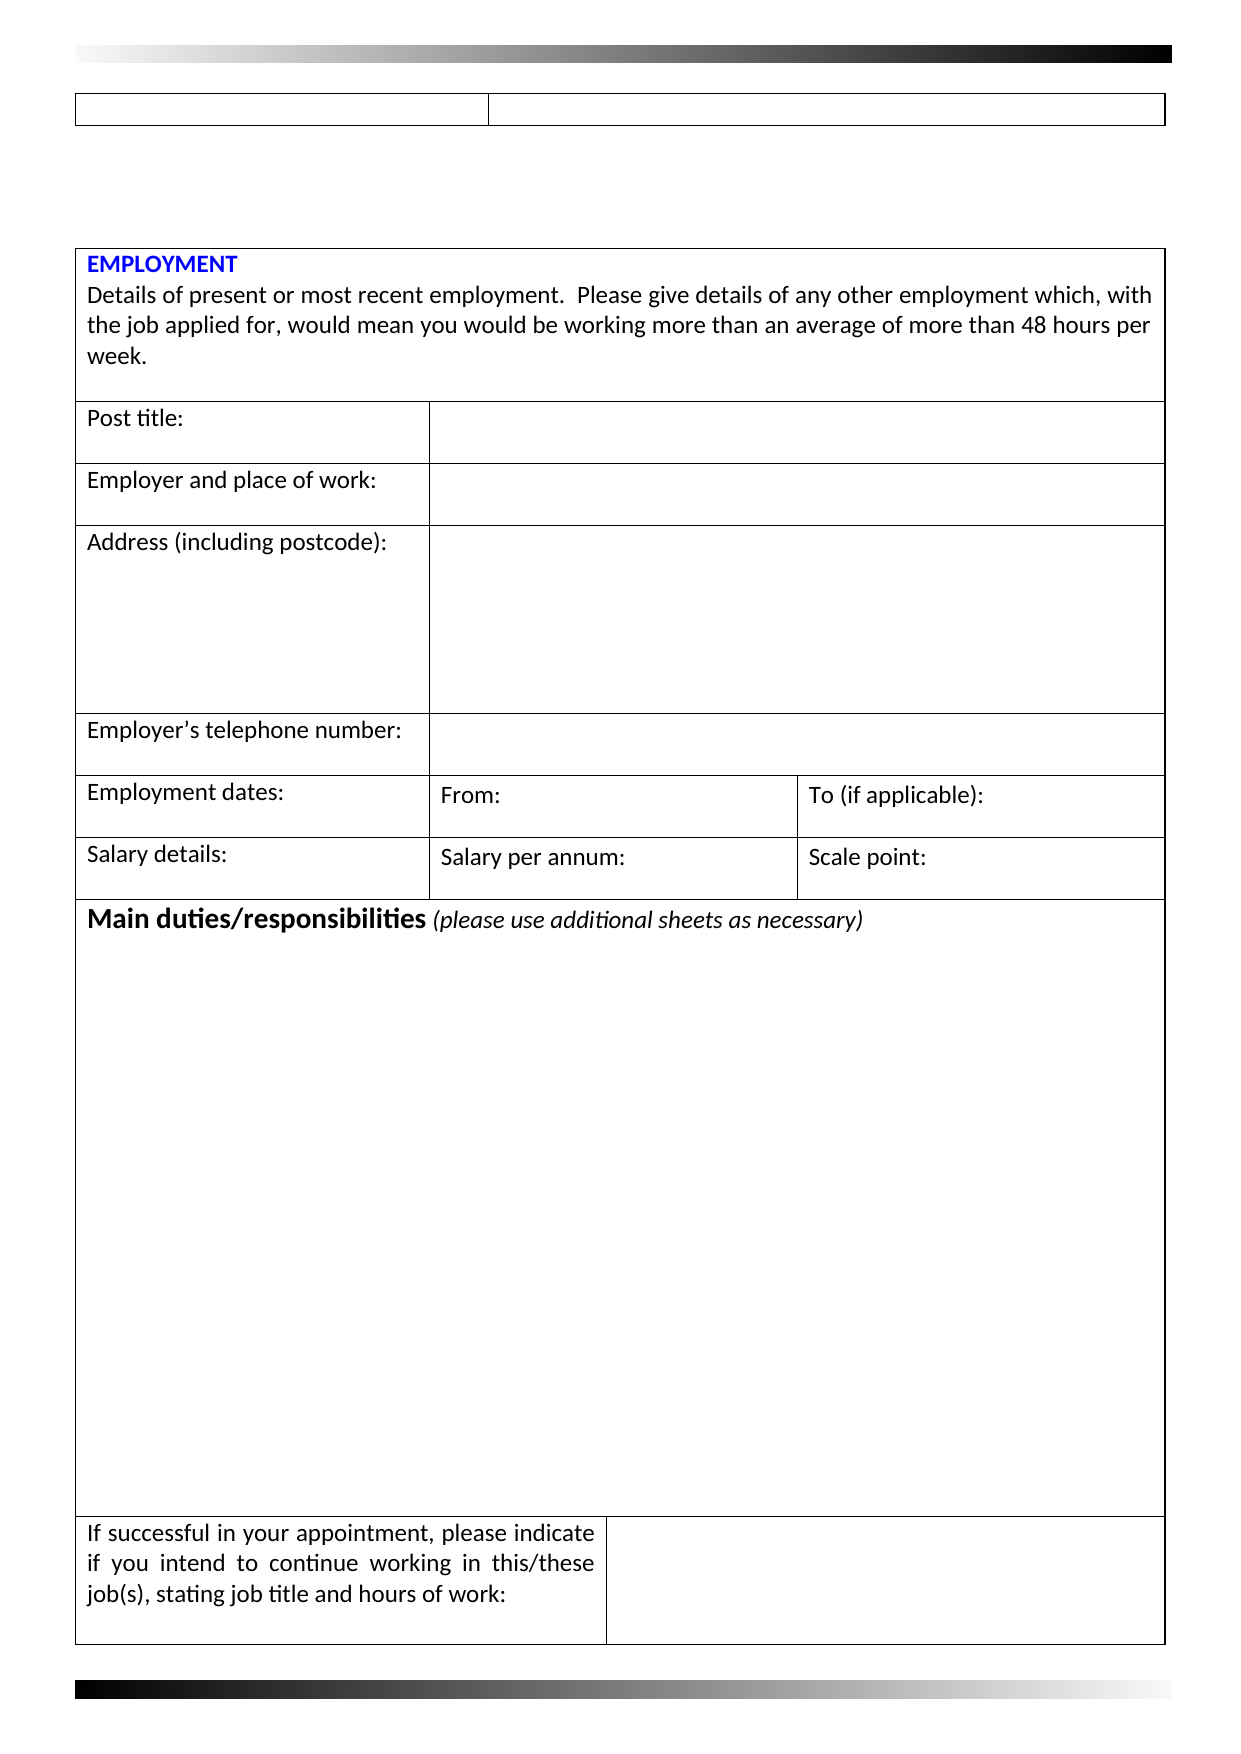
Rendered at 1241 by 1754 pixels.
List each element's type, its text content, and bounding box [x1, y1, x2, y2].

table_cell Employer and place of work: [76, 464, 429, 525]
table_cell Main duties/responsibilities (please use additional sheets as necessary) [76, 900, 1164, 1516]
table_header EMPLOYMENT Details of present or most recent employment. Please give details of any other employment which, with the job applied for, would mean you would be working more than an average of more than 48 hours per week. [76, 249, 1164, 401]
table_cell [76, 94, 488, 124]
table_cell Address (including postcode): [76, 526, 429, 713]
picture [75, 45, 1172, 63]
table_cell [430, 464, 1164, 525]
table_cell [430, 526, 1164, 713]
table_cell [430, 402, 1164, 463]
table_cell If successful in your appointment, please indicate if you intend to continue working in this/these job(s), stating job title and hours of work: [76, 1517, 606, 1644]
table_cell Salary details: [76, 838, 429, 899]
table_cell Employer’s telephone number: [76, 714, 429, 775]
table_cell [489, 94, 1164, 124]
picture [75, 1680, 1172, 1699]
table_cell [607, 1517, 1164, 1644]
table_cell To (if applicable): [798, 776, 1164, 837]
table_cell Salary per annum: [430, 838, 797, 899]
table_cell Scale point: [798, 838, 1164, 899]
table_cell From: [430, 776, 797, 837]
table_cell Employment dates: [76, 776, 429, 837]
table_cell Post title: [76, 402, 429, 463]
table_cell [430, 714, 1164, 775]
